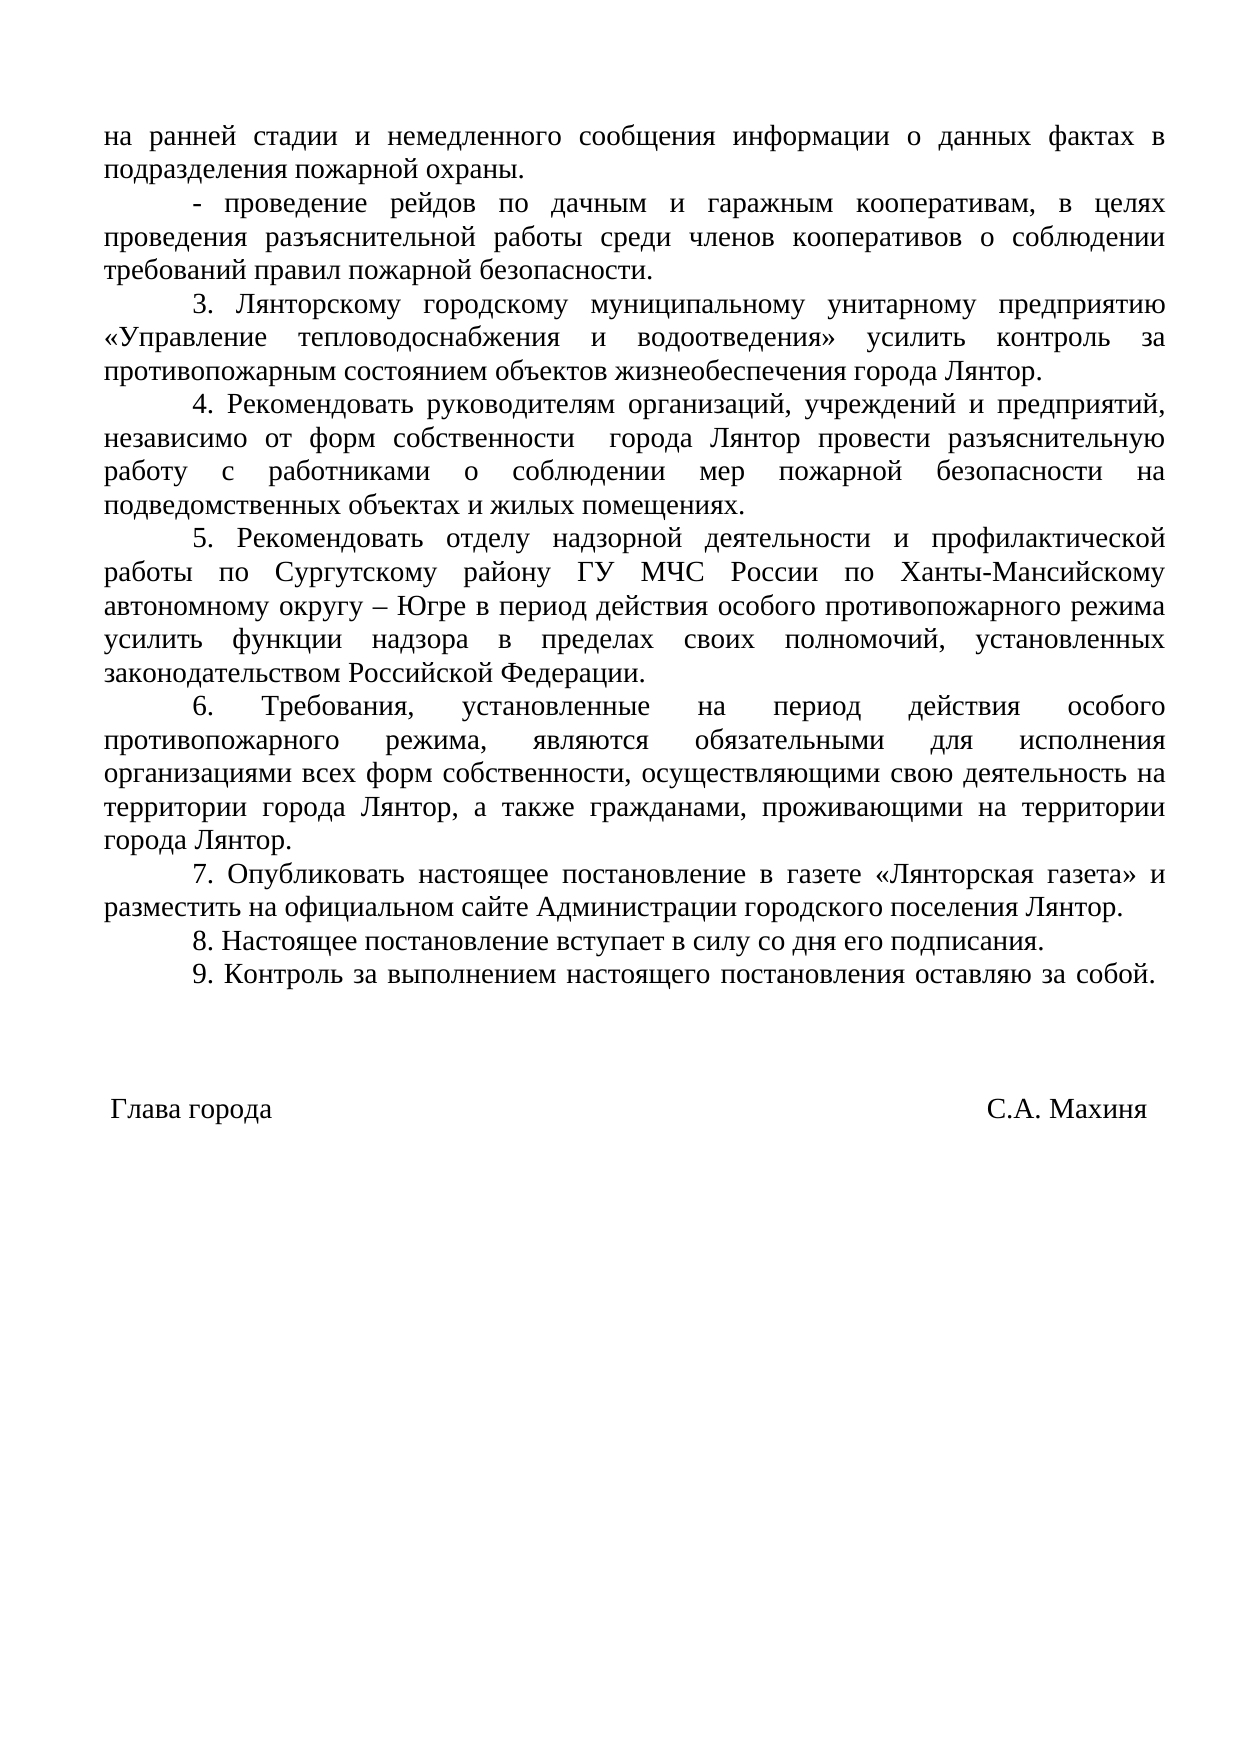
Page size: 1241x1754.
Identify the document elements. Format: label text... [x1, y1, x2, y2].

text 3. Лянторскому городскому муниципальному унитарному предприятию «Управление тепловодоснабжения и водоотведения» усилить контроль за противопожарным состоянием объектов жизнеобеспечения города Лянтор. [103, 286, 1166, 386]
text 8. Настоящее постановление вступает в силу со дня его подписания. [103, 923, 1166, 957]
text 9. Контроль за выполнением настоящего постановления оставляю за собой. [103, 957, 1166, 1024]
text 7. Опубликовать настоящее постановление в газете «Лянторская газета» и разместить на официальном сайте Администрации городского поселения Лянтор. [103, 856, 1166, 923]
text 6. Требования, установленные на период действия особого противопожарного режима, являются обязательными для исполнения организациями всех форм собственности, осуществляющими свою деятельность на территории города Лянтор, а также гражданами, проживающими на территории города Лянтор. [103, 688, 1166, 856]
text 4. Рекомендовать руководителям организаций, учреждений и предприятий, независимо от форм собственности города Лянтор провести разъяснительную работу с работниками о соблюдении мер пожарной безопасности на подведомственных объектах и жилых помещениях. [103, 386, 1166, 521]
text 5. Рекомендовать отделу надзорной деятельности и профилактической работы по Сургутскому району ГУ МЧС России по Ханты-Мансийскому автономному округу – Югре в период действия особого противопожарного режима усилить функции надзора в пределах своих полномочий, установленных законодательством Российской Федерации. [103, 521, 1166, 688]
text Глава города С.А. Махиня [59, 1091, 1166, 1124]
list - проведение рейдов по дачным и гаражным кооперативам, в целях проведения разъяснительной работы среди членов кооперативов о соблюдении требований правил пожарной безопасности. [103, 185, 1166, 286]
